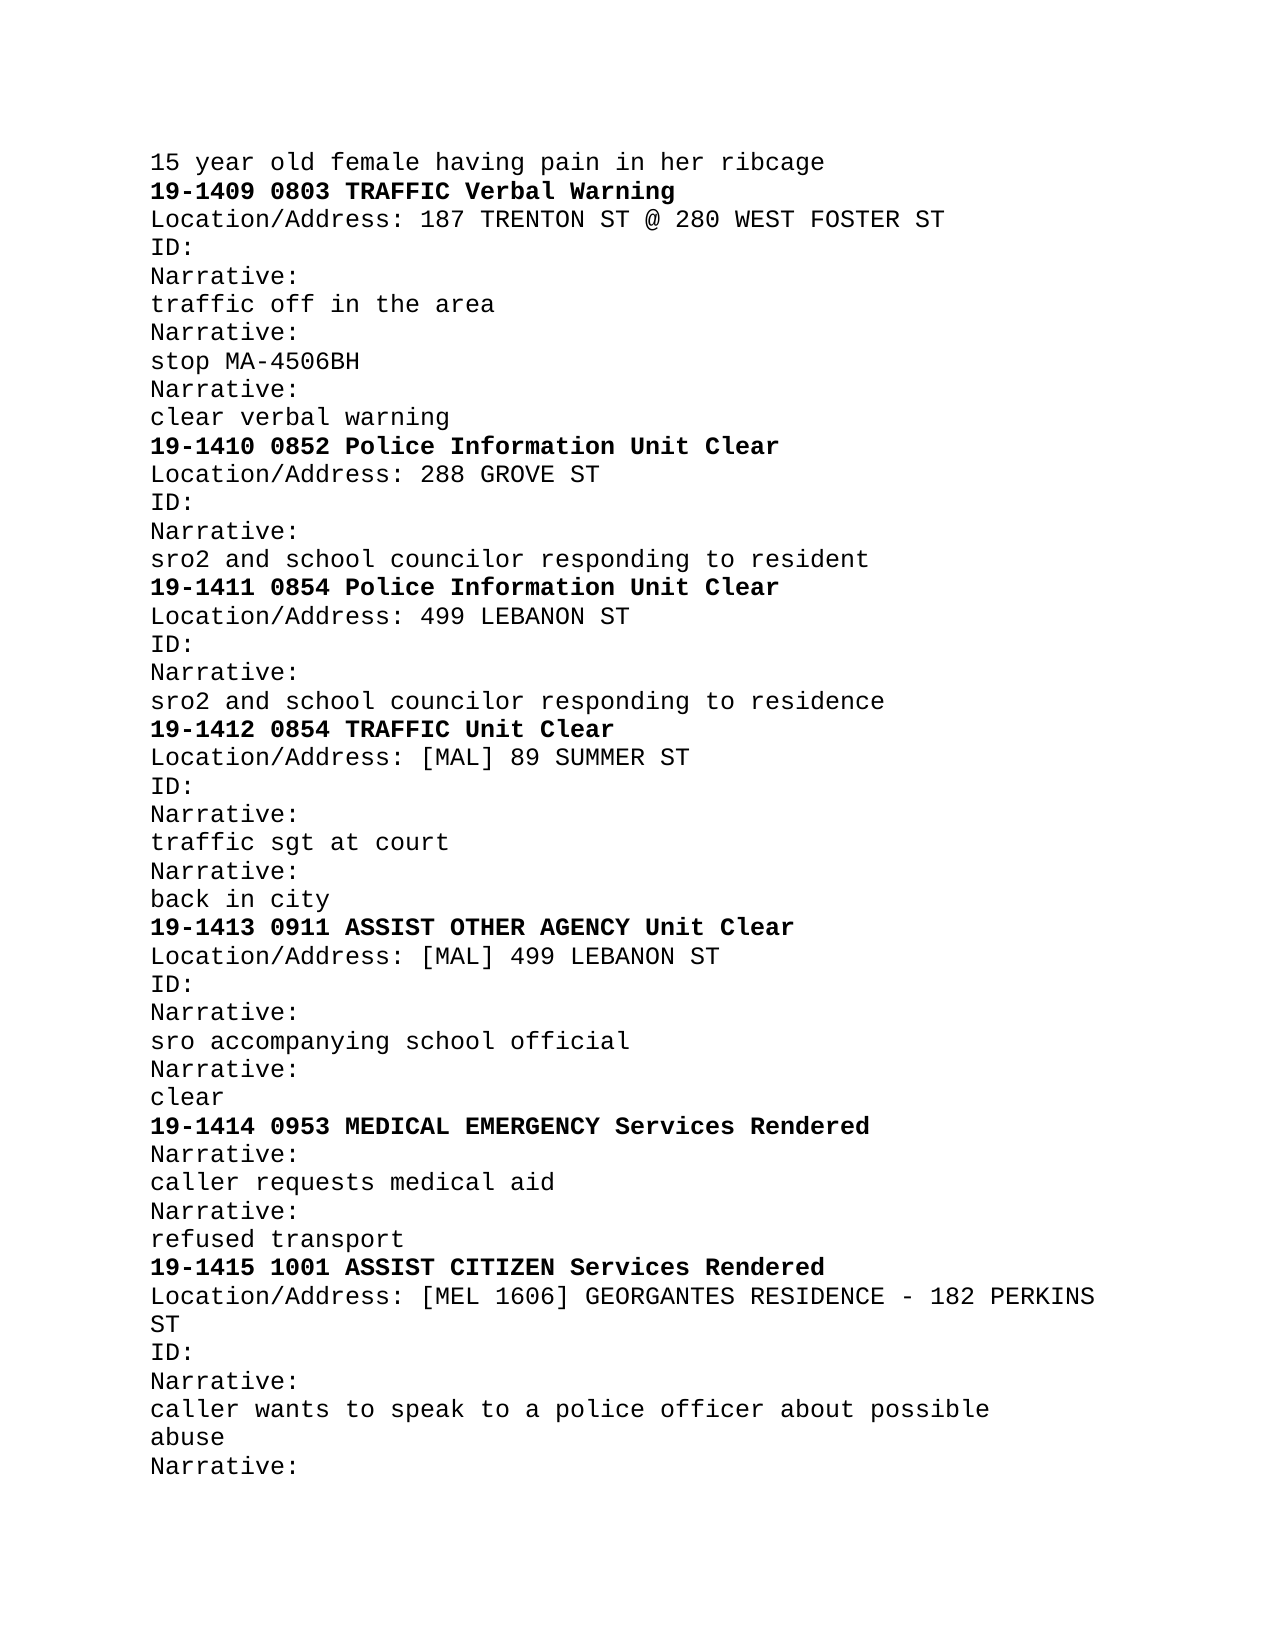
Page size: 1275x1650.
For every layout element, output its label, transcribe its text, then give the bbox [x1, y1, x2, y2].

text caller wants to speak to a police officer about possible [150, 1397, 1125, 1425]
text Narrative: [150, 377, 1125, 405]
text Narrative: [150, 1142, 1125, 1170]
text 19-1412 0854 TRAFFIC Unit Clear [150, 717, 1125, 745]
text Narrative: [150, 1453, 1125, 1482]
text 15 year old female having pain in her ribcage [150, 150, 1125, 178]
text Narrative: [150, 1057, 1125, 1085]
text ID: [150, 1340, 1125, 1368]
text caller requests medical aid [150, 1170, 1125, 1198]
text Narrative: [150, 802, 1125, 830]
text Location/Address: 499 LEBANON ST [150, 603, 1125, 632]
text 19-1413 0911 ASSIST OTHER AGENCY Unit Clear [150, 915, 1125, 943]
text Narrative: [150, 1198, 1125, 1227]
text 19-1415 1001 ASSIST CITIZEN Services Rendered [150, 1255, 1125, 1283]
text Location/Address: 288 GROVE ST [150, 462, 1125, 490]
text Location/Address: 187 TRENTON ST @ 280 WEST FOSTER ST [150, 207, 1125, 235]
text Narrative: [150, 263, 1125, 292]
text 19-1414 0953 MEDICAL EMERGENCY Services Rendered [150, 1113, 1125, 1142]
text Narrative: [150, 858, 1125, 887]
text Narrative: [150, 1368, 1125, 1397]
text traffic off in the area [150, 292, 1125, 320]
text abuse [150, 1425, 1125, 1453]
text ID: [150, 632, 1125, 660]
text Narrative: [150, 320, 1125, 348]
text 19-1409 0803 TRAFFIC Verbal Warning [150, 178, 1125, 207]
text ID: [150, 490, 1125, 518]
text ID: [150, 773, 1125, 802]
text sro2 and school councilor responding to residence [150, 688, 1125, 717]
text sro accompanying school official [150, 1028, 1125, 1057]
text 19-1411 0854 Police Information Unit Clear [150, 575, 1125, 603]
text Location/Address: [MEL 1606] GEORGANTES RESIDENCE - 182 PERKINS ST [150, 1283, 1125, 1340]
text stop MA-4506BH [150, 348, 1125, 377]
text sro2 and school councilor responding to resident [150, 547, 1125, 575]
text Narrative: [150, 1000, 1125, 1028]
text Location/Address: [MAL] 89 SUMMER ST [150, 745, 1125, 773]
text refused transport [150, 1227, 1125, 1255]
text ID: [150, 235, 1125, 263]
text traffic sgt at court [150, 830, 1125, 858]
text ID: [150, 972, 1125, 1000]
text Narrative: [150, 660, 1125, 688]
text back in city [150, 887, 1125, 915]
text clear [150, 1085, 1125, 1113]
text 19-1410 0852 Police Information Unit Clear [150, 433, 1125, 462]
text Location/Address: [MAL] 499 LEBANON ST [150, 943, 1125, 972]
text Narrative: [150, 518, 1125, 547]
text clear verbal warning [150, 405, 1125, 433]
